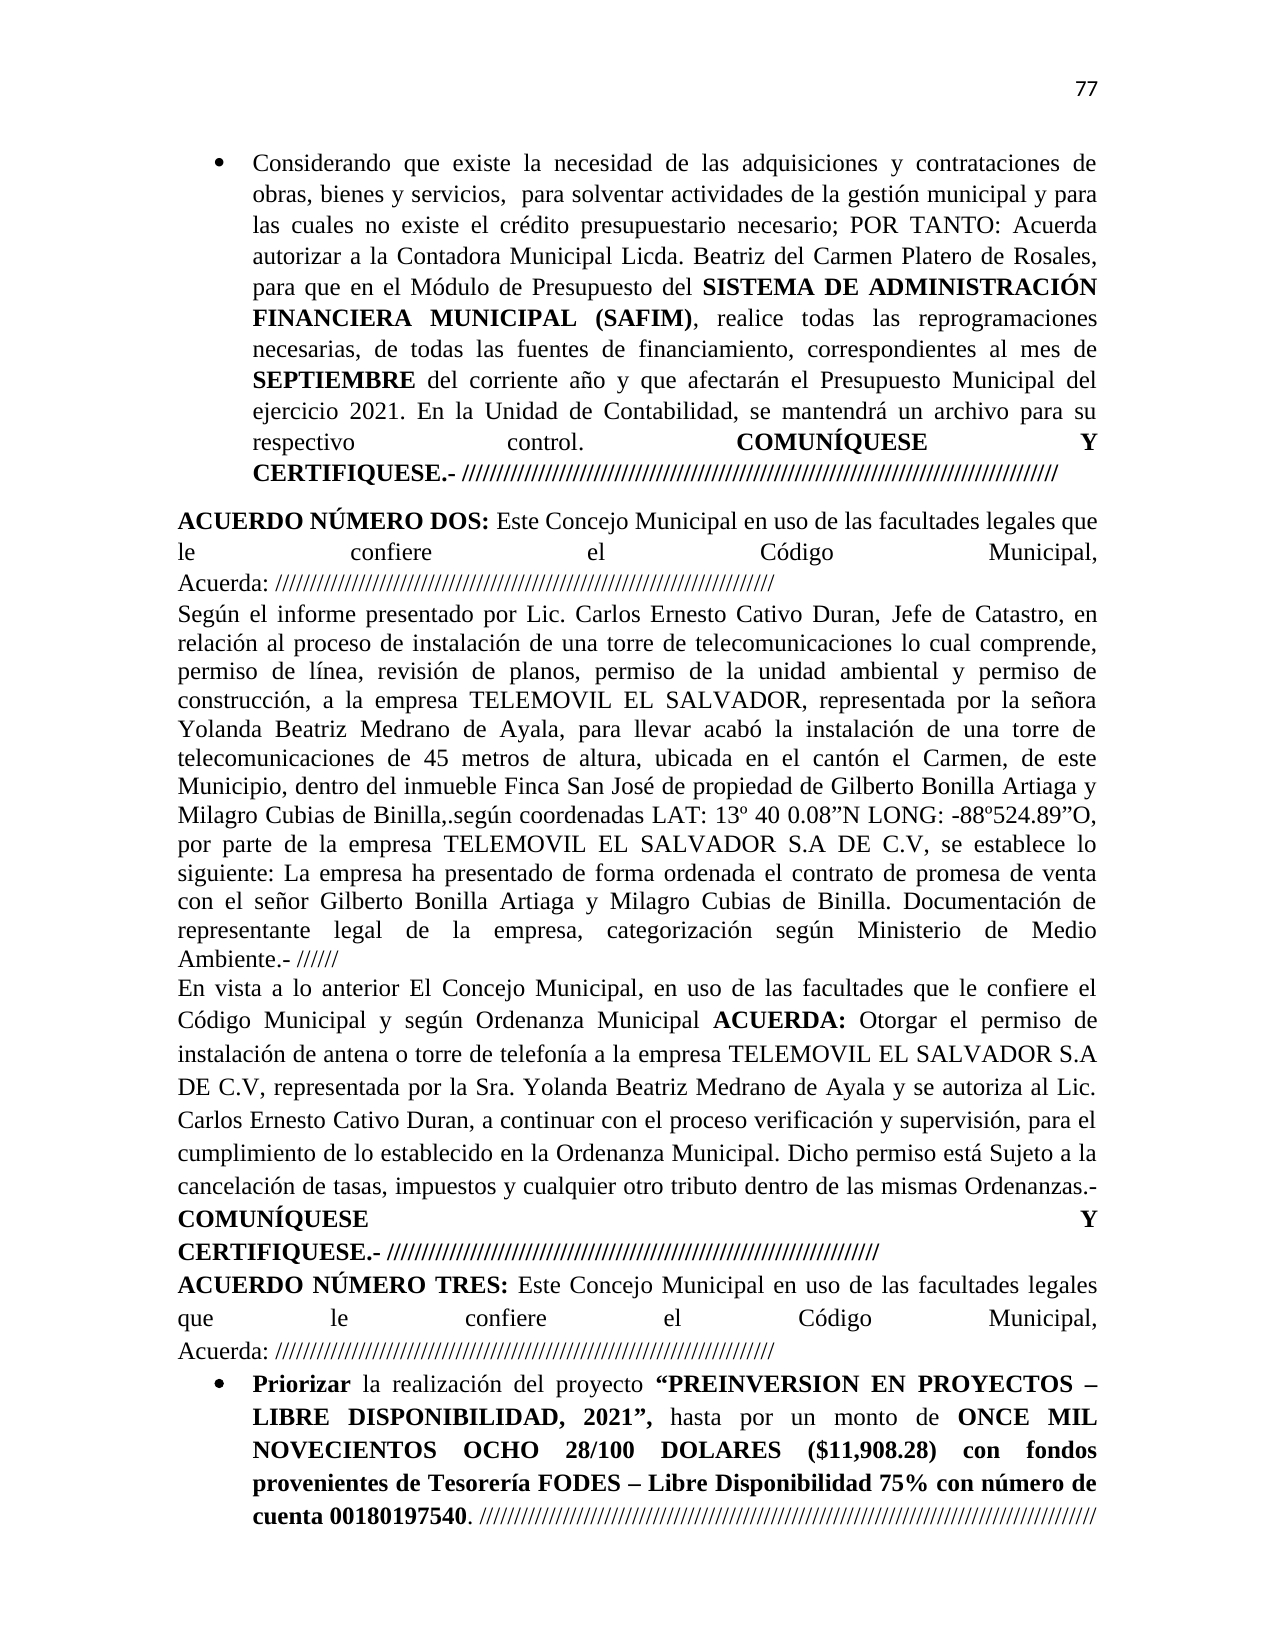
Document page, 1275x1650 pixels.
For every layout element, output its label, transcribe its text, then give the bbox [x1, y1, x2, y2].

text ACUERDO NÚMERO DOS: Este Concejo Municipal en uso de las facultades legales que le confiere el Código Municipal, Acuerda: //////////////////////////////////////////////////////////////////////// [177, 506, 1098, 597]
text ACUERDO NÚMERO TRES: Este Concejo Municipal en uso de las facultades legales que le confiere el Código Municipal, Acuerda: //////////////////////////////////////////////////////////////////////// [177, 1270, 1098, 1364]
list Considerando que existe la necesidad de las adquisiciones y contrataciones de obras, bienes y servicios, para solventar actividades de la gestión municipal y para las cuales no existe el crédito presupuestario necesario; POR TANTO: Acuerda autorizar a la Contadora Municipal Licda. Beatriz del Carmen Platero de Rosales, para que en el Módulo de Presupuesto del SISTEMA DE ADMINISTRACIÓN FINANCIERA MUNICIPAL (SAFIM), realice todas las reprogramaciones necesarias, de todas las fuentes de financiamiento, correspondientes al mes de SEPTIEMBRE del corriente año y que afectarán el Presupuesto Municipal del ejercicio 2021. En la Unidad de Contabilidad, se mantendrá un archivo para su respectivo control. COMUNÍQUESE Y CERTIFIQUESE.- ////////////////////////////////////////////////////////////////////////////////////// [215, 148, 1098, 487]
text Según el informe presentado por Lic. Carlos Ernesto Cativo Duran, Jefe de Catastro, en relación al proceso de instalación de una torre de telecomunicaciones lo cual comprende, permiso de línea, revisión de planos, permiso de la unidad ambiental y permiso de construcción, a la empresa TELEMOVIL EL SALVADOR, representada por la señora Yolanda Beatriz Medrano de Ayala, para llevar acabó la instalación de una torre de telecomunicaciones de 45 metros de altura, ubicada en el cantón el Carmen, de este Municipio, dentro del inmueble Finca San José de propiedad de Gilberto Bonilla Artiaga y Milagro Cubias de Binilla,.según coordenadas LAT: 13º 40 0.08”N LONG: -88º524.89”O, por parte de la empresa TELEMOVIL EL SALVADOR S.A DE C.V, se establece lo siguiente: La empresa ha presentado de forma ordenada el contrato de promesa de venta con el señor Gilberto Bonilla Artiaga y Milagro Cubias de Binilla. Documentación de representante legal de la empresa, categorización según Ministerio de Medio Ambiente.- ////// [177, 599, 1098, 973]
text En vista a lo anterior El Concejo Municipal, en uso de las facultades que le confiere el Código Municipal y según Ordenanza Municipal ACUERDA: Otorgar el permiso de instalación de antena o torre de telefonía a la empresa TELEMOVIL EL SALVADOR S.A DE C.V, representada por la Sra. Yolanda Beatriz Medrano de Ayala y se autoriza al Lic. Carlos Ernesto Cativo Duran, a continuar con el proceso verificación y supervisión, para el cumplimiento de lo establecido en la Ordenanza Municipal. Dicho permiso está Sujeto a la cancelación de tasas, impuestos y cualquier otro tributo dentro de las mismas Ordenanzas.- COMUNÍQUESE Y CERTIFIQUESE.- /////////////////////////////////////////////////////////////////////// [177, 973, 1098, 1266]
list Priorizar la realización del proyecto “PREINVERSION EN PROYECTOS – Libre Disponibilidad, 2021”, hasta por un monto de ONCE MIL NOVECIENTOS OCHO 28/100 DOLARES ($11,908.28) con fondos provenientes de Tesorería FODES – Libre Disponibilidad 75% con número de cuenta 00180197540. ///////////////////////////////////////////////////////////////////////////////////////// [215, 1369, 1098, 1530]
